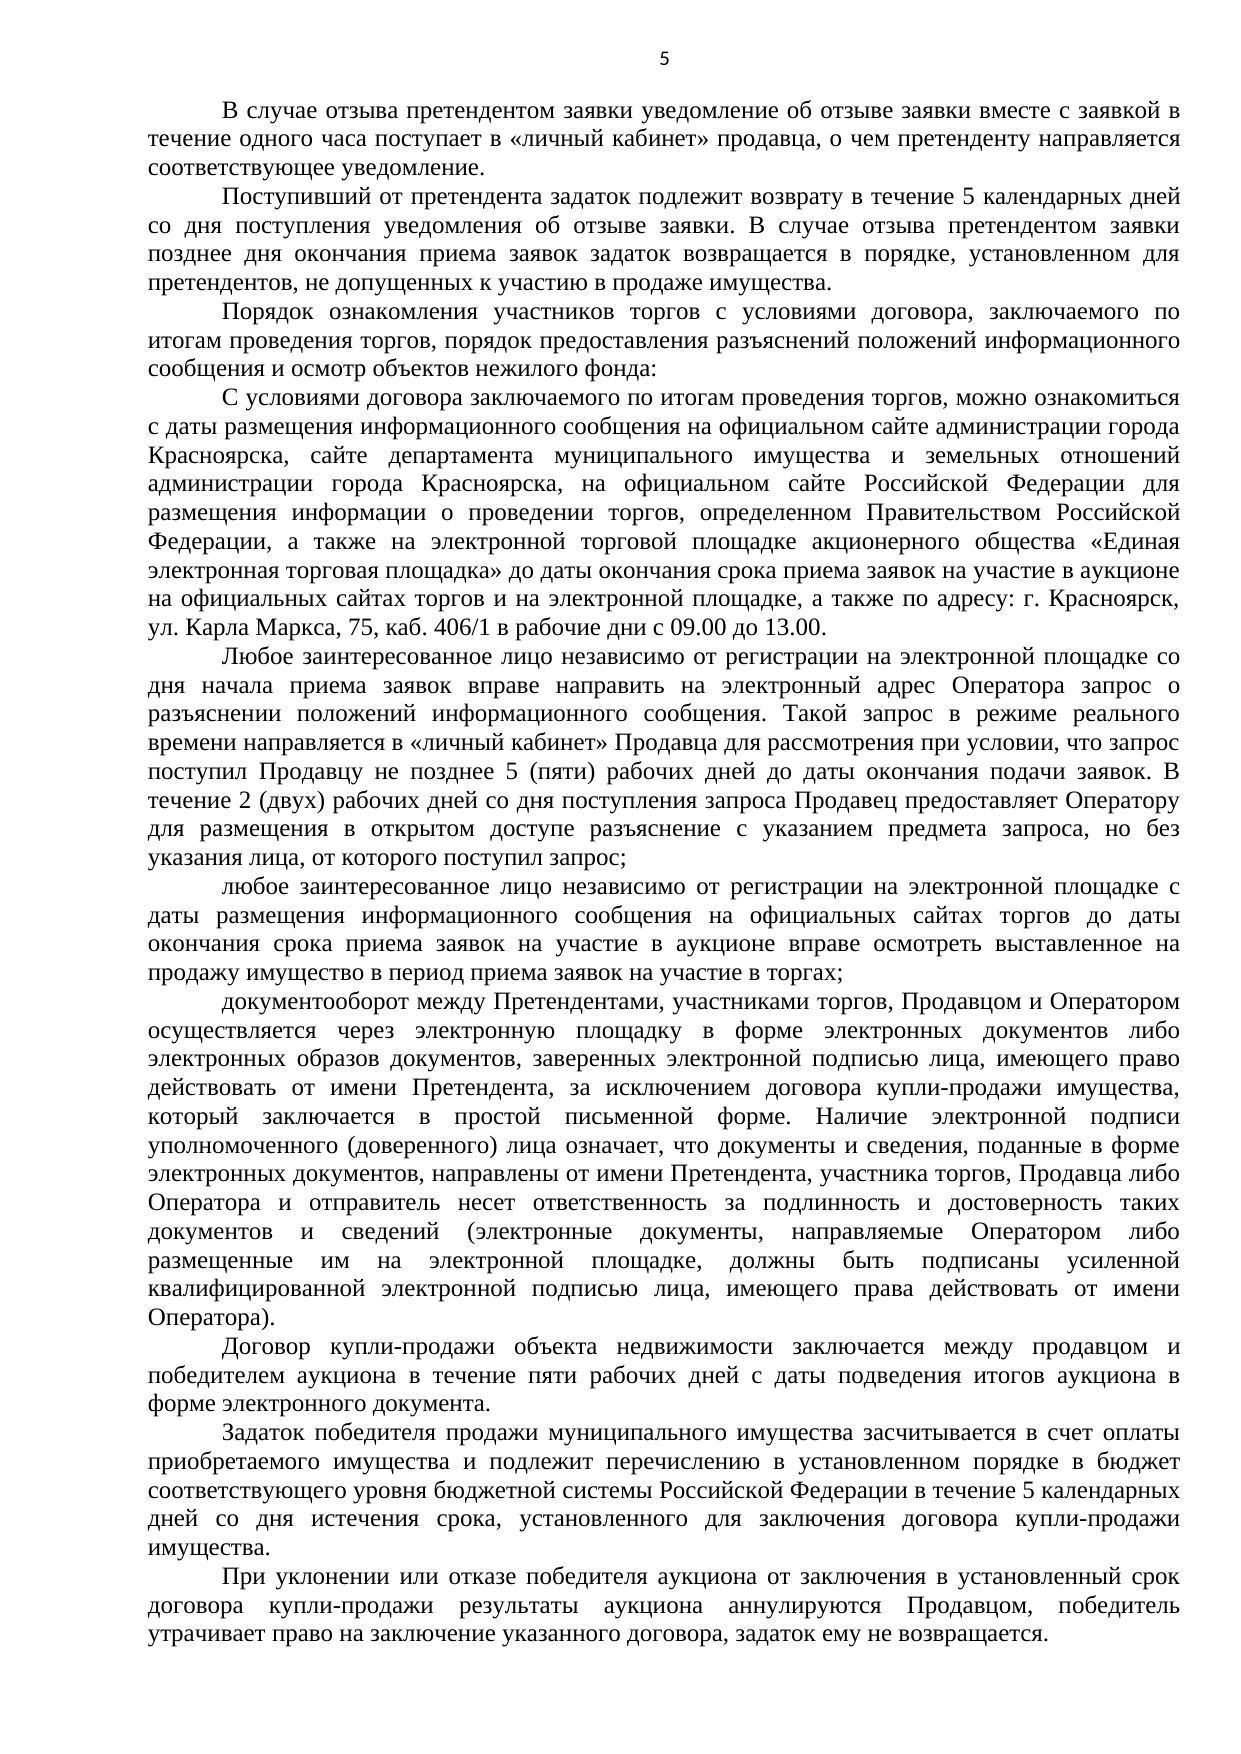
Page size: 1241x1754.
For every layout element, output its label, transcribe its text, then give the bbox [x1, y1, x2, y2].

text Любое заинтересованное лицо независимо от регистрации на электронной площадке со дня начала приема заявок вправе направить на электронный адрес Оператора запрос о разъяснении положений информационного сообщения. Такой запрос в режиме реального времени направляется в «личный кабинет» Продавца для рассмотрения при условии, что запрос поступил Продавцу не позднее 5 (пяти) рабочих дней до даты окончания подачи заявок. В течение 2 (двух) рабочих дней со дня поступления запроса Продавец предоставляет Оператору для размещения в открытом доступе разъяснение с указанием предмета запроса, но без указания лица, от которого поступил запрос; [148, 641, 1181, 871]
text Порядок ознакомления участников торгов с условиями договора, заключаемого по итогам проведения торгов, порядок предоставления разъяснений положений информационного сообщения и осмотр объектов нежилого фонда: [148, 296, 1181, 382]
text При уклонении или отказе победителя аукциона от заключения в установленный срок договора купли-продажи результаты аукциона аннулируются Продавцом, победитель утрачивает право на заключение указанного договора, задаток ему не возвращается. [148, 1561, 1181, 1647]
text С условиями договора заключаемого по итогам проведения торгов, можно ознакомиться с даты размещения информационного сообщения на официальном сайте администрации города Красноярска, сайте департамента муниципального имущества и земельных отношений администрации города Красноярска, на официальном сайте Российской Федерации для размещения информации о проведении торгов, определенном Правительством Российской Федерации, а также на электронной торговой площадке акционерного общества «Единая электронная торговая площадка» до даты окончания срока приема заявок на участие в аукционе на официальных сайтах торгов и на электронной площадке, а также по адресу: г. Красноярск, ул. Карла Маркса, 75, каб. 406/1 в рабочие дни с 09.00 до 13.00. [148, 382, 1181, 641]
text любое заинтересованное лицо независимо от регистрации на электронной площадке с даты размещения информационного сообщения на официальных сайтах торгов до даты окончания срока приема заявок на участие в аукционе вправе осмотреть выставленное на продажу имущество в период приема заявок на участие в торгах; [148, 871, 1181, 986]
text Поступивший от претендента задаток подлежит возврату в течение 5 календарных дней со дня поступления уведомления об отзыве заявки. В случае отзыва претендентом заявки позднее дня окончания приема заявок задаток возвращается в порядке, установленном для претендентов, не допущенных к участию в продаже имущества. [148, 181, 1181, 296]
text В случае отзыва претендентом заявки уведомление об отзыве заявки вместе с заявкой в течение одного часа поступает в «личный кабинет» продавца, о чем претенденту направляется соответствующее уведомление. [148, 95, 1181, 181]
text Задаток победителя продажи муниципального имущества засчитывается в счет оплаты приобретаемого имущества и подлежит перечислению в установленном порядке в бюджет соответствующего уровня бюджетной системы Российской Федерации в течение 5 календарных дней со дня истечения срока, установленного для заключения договора купли-продажи имущества. [148, 1417, 1181, 1561]
text Договор купли-продажи объекта недвижимости заключается между продавцом и победителем аукциона в течение пяти рабочих дней с даты подведения итогов аукциона в форме электронного документа. [148, 1331, 1181, 1417]
text документооборот между Претендентами, участниками торгов, Продавцом и Оператором осуществляется через электронную площадку в форме электронных документов либо электронных образов документов, заверенных электронной подписью лица, имеющего право действовать от имени Претендента, за исключением договора купли-продажи имущества, который заключается в простой письменной форме. Наличие электронной подписи уполномоченного (доверенного) лица означает, что документы и сведения, поданные в форме электронных документов, направлены от имени Претендента, участника торгов, Продавца либо Оператора и отправитель несет ответственность за подлинность и достоверность таких документов и сведений (электронные документы, направляемые Оператором либо размещенные им на электронной площадке, должны быть подписаны усиленной квалифицированной электронной подписью лица, имеющего права действовать от имени Оператора). [148, 986, 1181, 1331]
